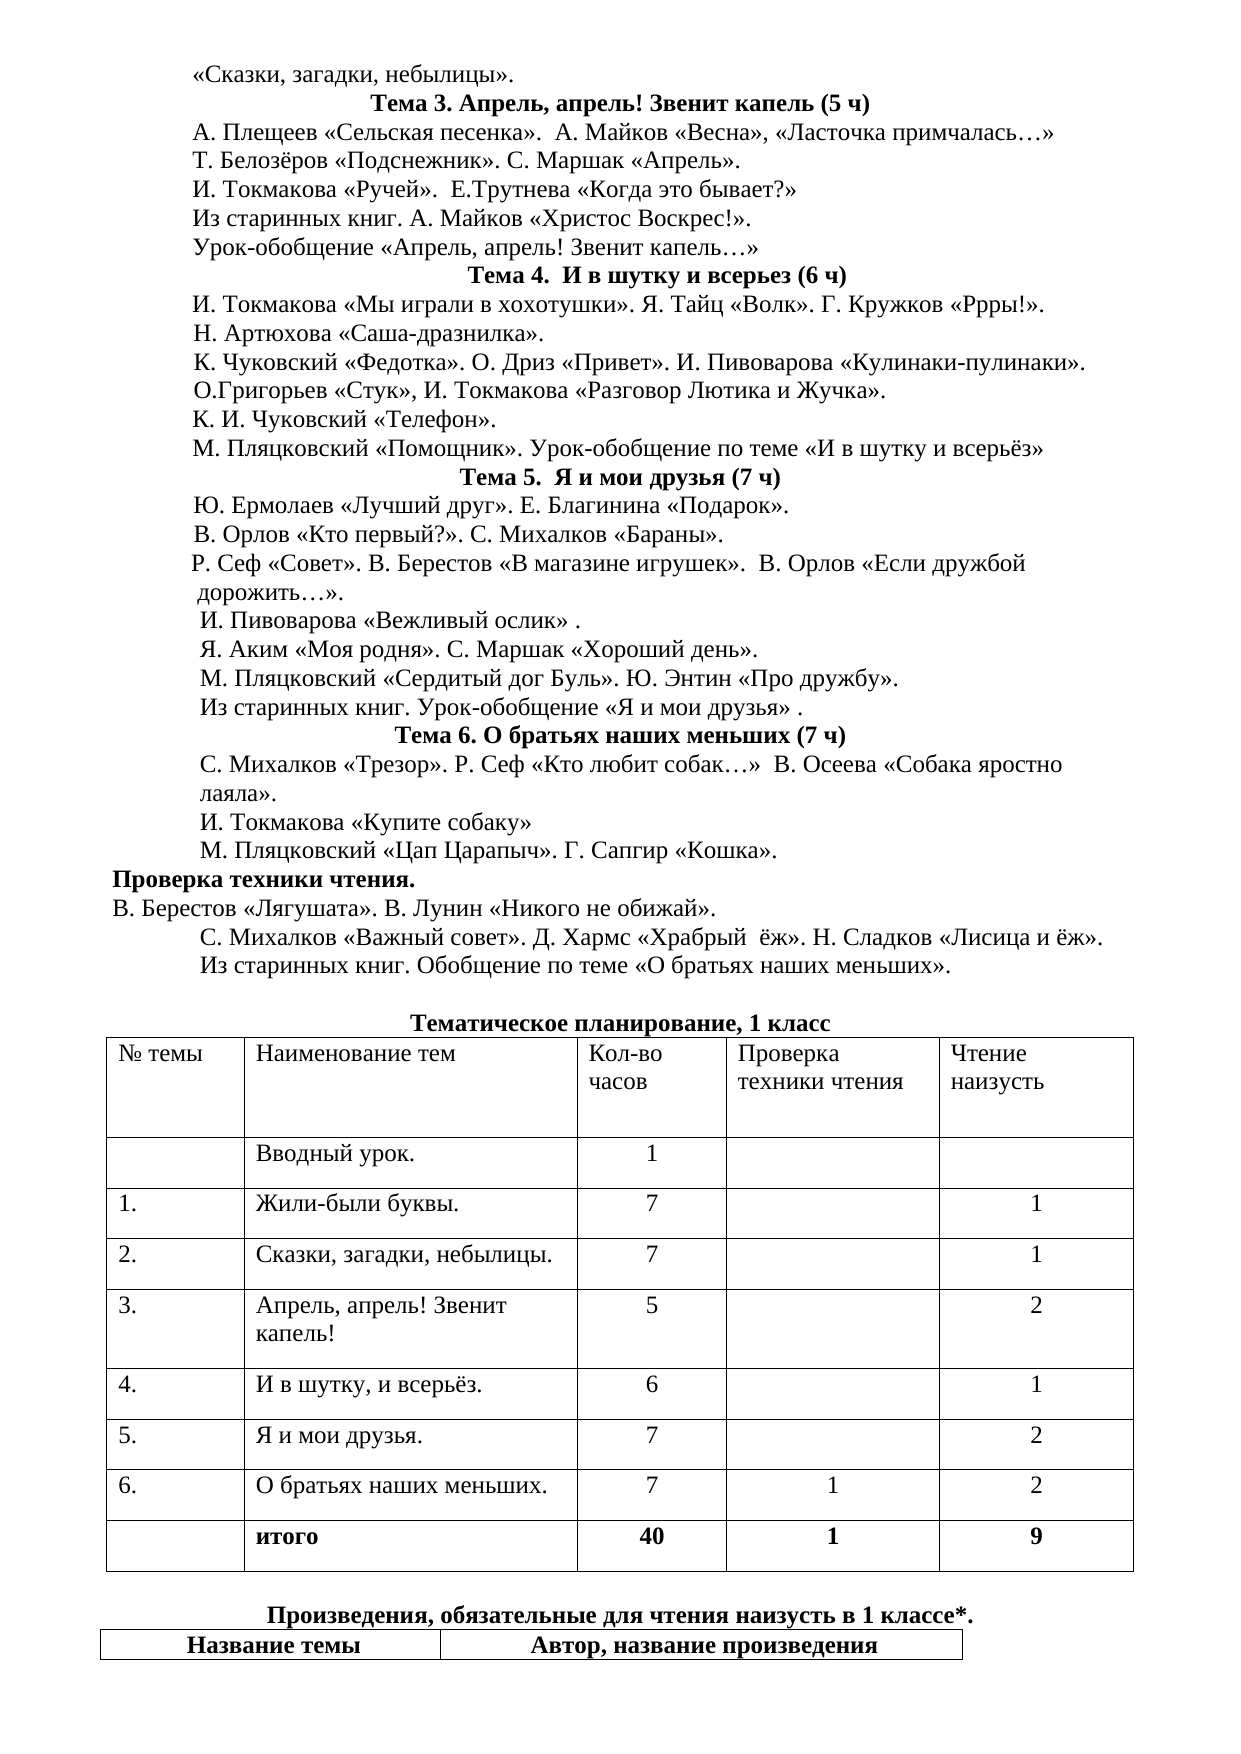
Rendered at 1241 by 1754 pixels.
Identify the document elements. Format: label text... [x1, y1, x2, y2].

text Из старинных книг. Урок-обобщение «Я и мои друзья» . [112, 692, 1128, 720]
table_cell [727, 1420, 939, 1469]
table_cell 7 [578, 1189, 726, 1238]
text М. Пляцковский «Сердитый дог Буль». Ю. Энтин «Про дружбу». [112, 663, 1128, 692]
table_cell 2. [107, 1239, 244, 1289]
table_header Проверка техники чтения [727, 1038, 939, 1137]
table_cell [107, 1138, 244, 1187]
table_cell 1 [940, 1369, 1133, 1419]
table_cell [940, 1138, 1133, 1187]
table_cell 5 [578, 1290, 726, 1368]
table_cell 5. [107, 1420, 244, 1469]
table_header Наименование тем [245, 1038, 577, 1137]
text Из старинных книг. А. Майков «Христос Воскрес!». [112, 203, 1128, 232]
text Из старинных книг. Обобщение по теме «О братьях наших меньших». [112, 950, 1133, 979]
text Н. Артюхова «Саша-дразнилка». [118, 318, 1128, 347]
text Тема 5. Я и мои друзья (7 ч) [118, 462, 1122, 490]
text Проверка техники чтения. [112, 864, 1128, 893]
text Тематическое планирование, 1 класс [112, 1008, 1128, 1037]
table_cell И в шутку, и всерьёз. [245, 1369, 577, 1419]
table_cell Апрель, апрель! Звенит капель! [245, 1290, 577, 1368]
table_header Чтение наизусть [940, 1038, 1133, 1137]
table_cell [727, 1239, 939, 1289]
table_cell [727, 1369, 939, 1419]
table_cell [727, 1290, 939, 1368]
text лаяла». [112, 778, 1128, 807]
table_cell 1 [578, 1138, 726, 1187]
table_header Кол-во часов [578, 1038, 726, 1137]
table_cell итого [245, 1521, 577, 1571]
text Произведения, обязательные для чтения наизусть в 1 классе*. [112, 1600, 1128, 1629]
table_cell 6. [107, 1470, 244, 1520]
table_cell 1 [727, 1470, 939, 1520]
text Тема 6. О братьях наших меньших (7 ч) [118, 720, 1122, 749]
text А. Плещеев «Сельская песенка». А. Майков «Весна», «Ласточка примчалась…» [112, 117, 1128, 145]
table_cell 40 [578, 1521, 726, 1571]
table_cell 1 [940, 1189, 1133, 1238]
table_cell Я и мои друзья. [245, 1420, 577, 1469]
table_cell 9 [940, 1521, 1133, 1571]
text И. Токмакова «Купите собаку» [112, 807, 1128, 835]
table_cell 4. [107, 1369, 244, 1419]
text И. Пивоварова «Вежливый ослик» . [112, 605, 1128, 634]
text В. Орлов «Кто первый?». С. Михалков «Бараны». [112, 519, 1128, 548]
table_cell 6 [578, 1369, 726, 1419]
text С. Михалков «Трезор». Р. Сеф «Кто любит собак…» В. Осеева «Собака яростно [112, 749, 1128, 778]
text С. Михалков «Важный совет». Д. Хармс «Храбрый ёж». Н. Сладков «Лисица и ёж». [112, 922, 1133, 950]
text Тема 3. Апрель, апрель! Звенит капель (5 ч) [118, 88, 1122, 117]
text В. Берестов «Лягушата». В. Лунин «Никого не обижай». [112, 893, 1128, 922]
table_cell 1 [727, 1521, 939, 1571]
text К. И. Чуковский «Телефон». [112, 404, 1128, 433]
table_header Название темы [101, 1630, 440, 1659]
table_cell Вводный урок. [245, 1138, 577, 1187]
table_cell 1 [940, 1239, 1133, 1289]
text Р. Сеф «Совет». В. Берестов «В магазине игрушек». В. Орлов «Если дружбой [103, 548, 1128, 577]
text М. Пляцковский «Цап Царапыч». Г. Сапгир «Кошка». [112, 835, 1128, 864]
table_header № темы [107, 1038, 244, 1137]
table_cell [727, 1138, 939, 1187]
table_cell [107, 1521, 244, 1571]
text Я. Аким «Моя родня». С. Маршак «Хороший день». [112, 634, 1128, 663]
table_cell 7 [578, 1239, 726, 1289]
text О.Григорьев «Стук», И. Токмакова «Разговор Лютика и Жучка». [112, 375, 1128, 404]
table_cell 2 [940, 1470, 1133, 1520]
table_cell 1. [107, 1189, 244, 1238]
text Тема 4. И в шутку и всерьез (6 ч) [118, 260, 1122, 289]
table_cell Сказки, загадки, небылицы. [245, 1239, 577, 1289]
table_cell О братьях наших меньших. [245, 1470, 577, 1520]
text «Сказки, загадки, небылицы». [112, 59, 1128, 88]
table_cell 3. [107, 1290, 244, 1368]
table_cell 7 [578, 1420, 726, 1469]
text Т. Белозёров «Подснежник». С. Маршак «Апрель». [112, 145, 1128, 174]
text И. Токмакова «Мы играли в хохотушки». Я. Тайц «Волк». Г. Кружков «Ррры!». [118, 289, 1122, 318]
table_cell 2 [940, 1420, 1133, 1469]
text М. Пляцковский «Помощник». Урок-обобщение по теме «И в шутку и всерьёз» [112, 433, 1128, 462]
table_cell [727, 1189, 939, 1238]
table_cell 7 [578, 1470, 726, 1520]
text К. Чуковский «Федотка». О. Дриз «Привет». И. Пивоварова «Кулинаки-пулинаки». [112, 347, 1128, 375]
text Ю. Ермолаев «Лучший друг». Е. Благинина «Подарок». [118, 490, 1128, 519]
table_cell 2 [940, 1290, 1133, 1368]
text Урок-обобщение «Апрель, апрель! Звенит капель…» [112, 232, 1128, 260]
table_header Автор, название произведения [441, 1630, 962, 1659]
table_cell Жили-были буквы. [245, 1189, 577, 1238]
text И. Токмакова «Ручей». Е.Трутнева «Когда это бывает?» [112, 174, 1128, 203]
text дорожить…». [103, 577, 1128, 605]
